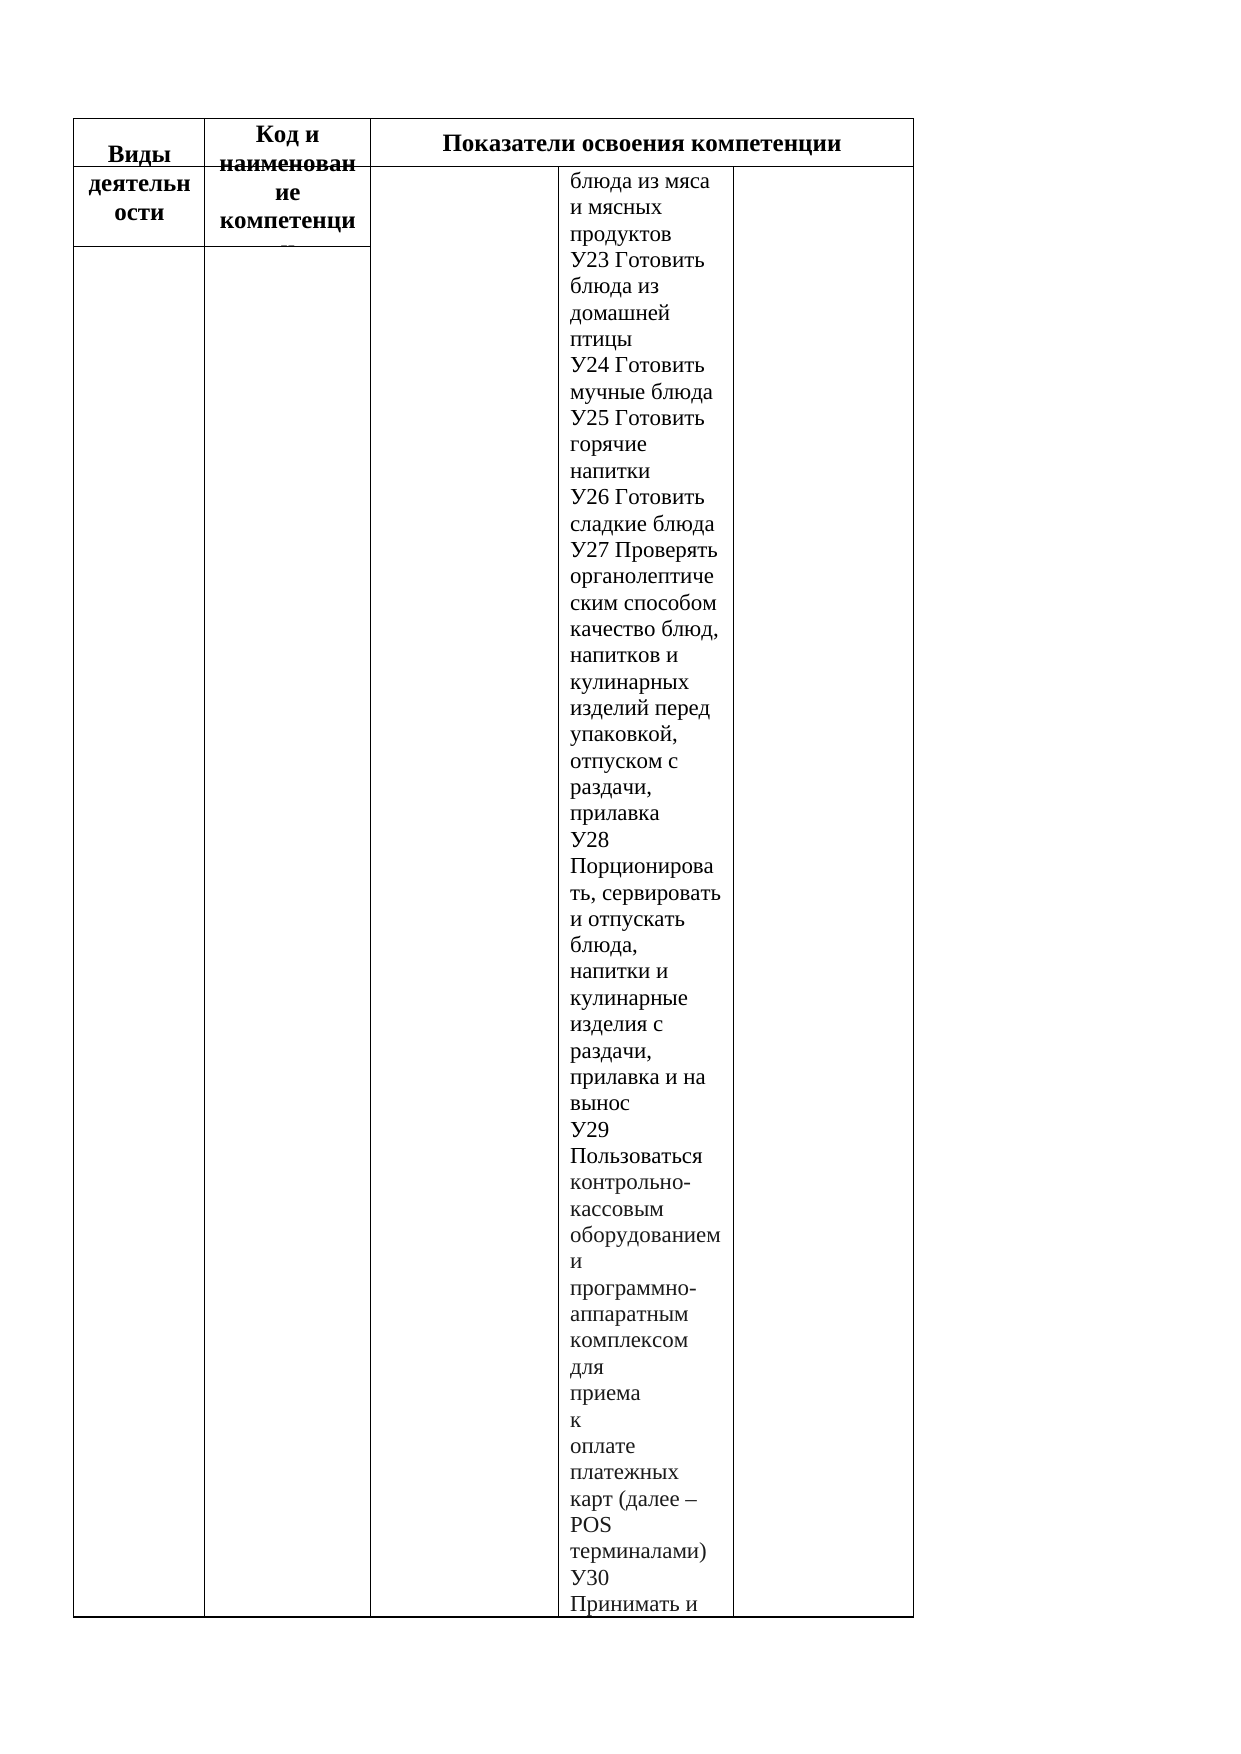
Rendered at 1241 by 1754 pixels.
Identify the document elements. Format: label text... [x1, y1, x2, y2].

table_header Виды деятельности [74, 119, 204, 166]
table_header Показатели освоения компетенции [371, 119, 913, 166]
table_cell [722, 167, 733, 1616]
table_header Виды деятельности [74, 167, 204, 246]
table_header Код и наименование компетенции [205, 167, 370, 246]
table_header Код и наименование компетенции [205, 119, 370, 166]
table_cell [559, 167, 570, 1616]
